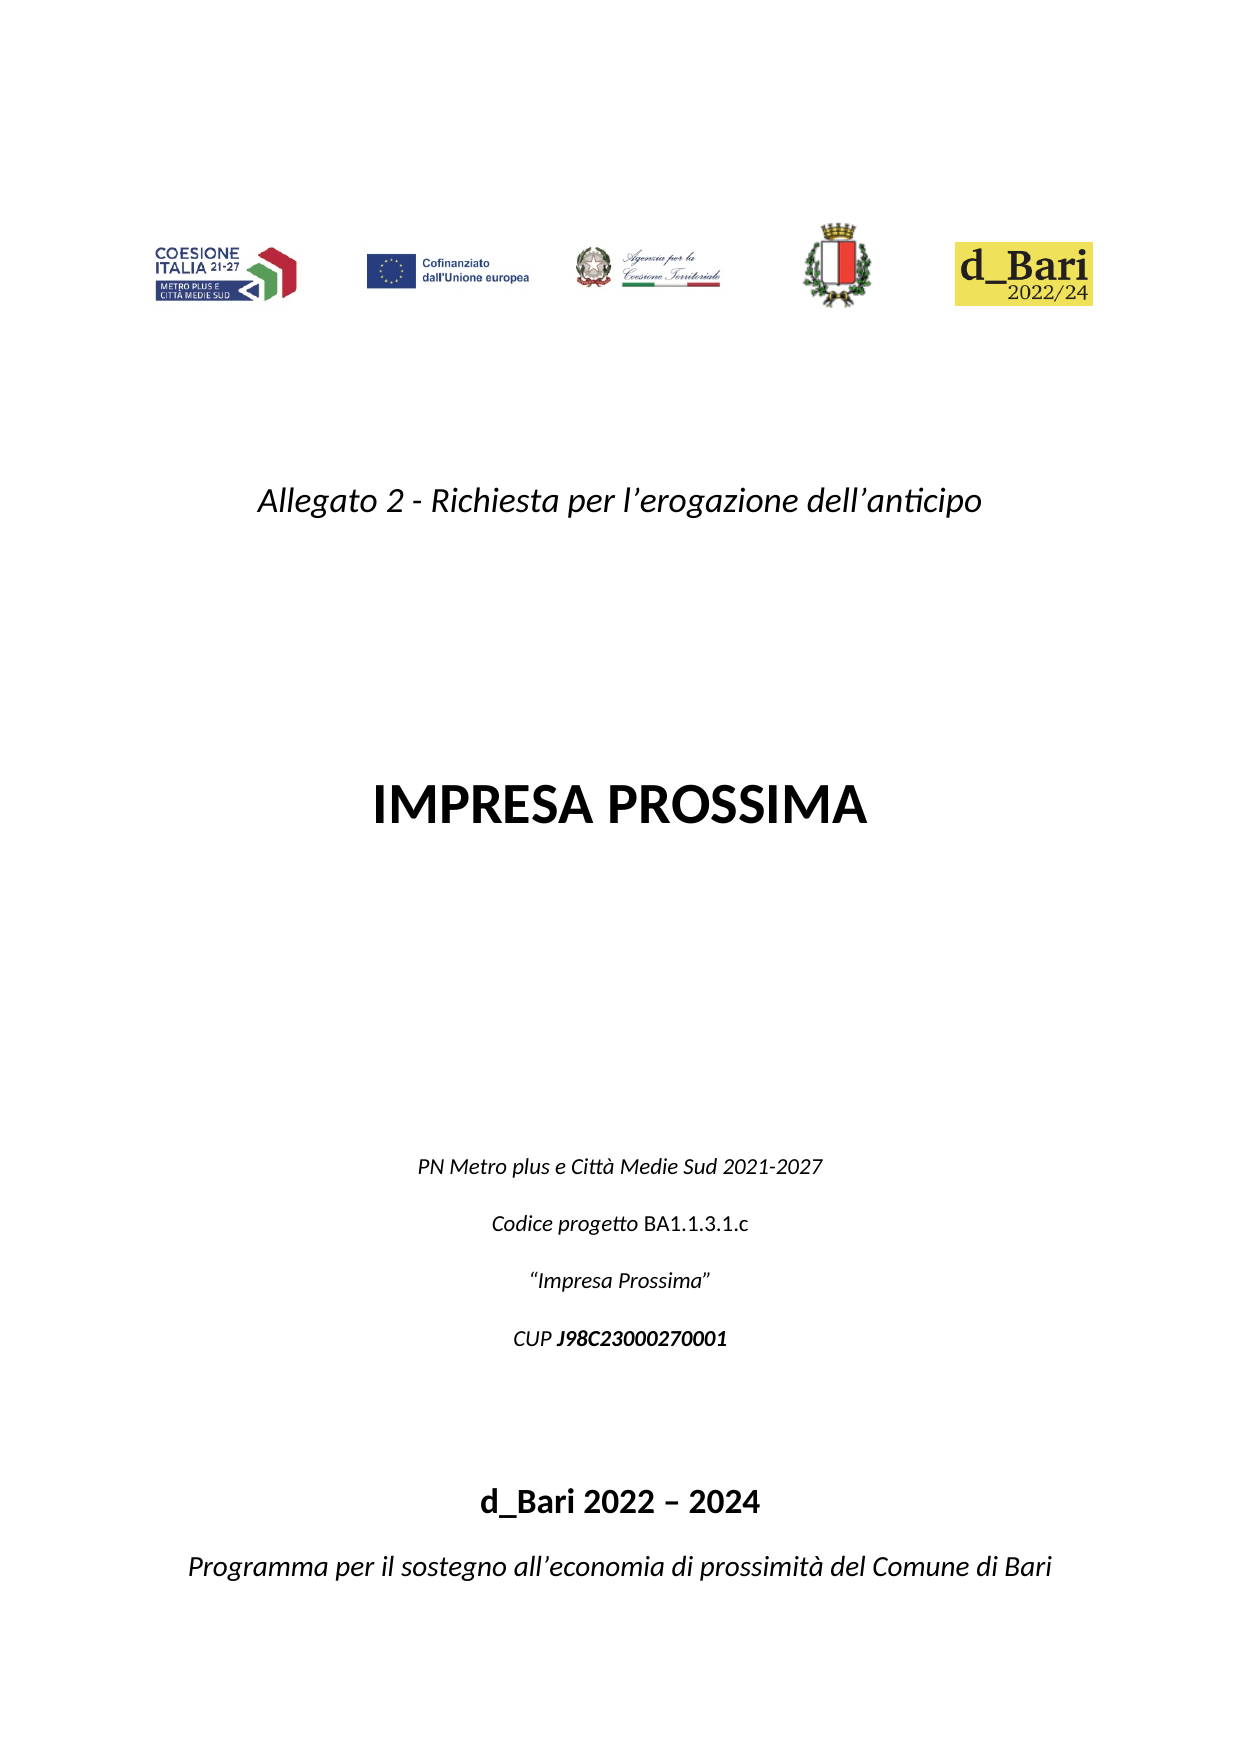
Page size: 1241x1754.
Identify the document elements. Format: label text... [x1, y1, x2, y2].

table_header [750, 156, 926, 353]
picture [954, 242, 1093, 306]
picture [553, 238, 739, 297]
table_header [119, 156, 336, 353]
table_cell d_Bari 2022 – 2024 Programma per il sostegno all’economia di prossimità del Comune di Bari [119, 1444, 1122, 1614]
picture [346, 245, 544, 298]
table_header [926, 156, 1122, 353]
table_header [543, 156, 750, 353]
picture [796, 222, 880, 309]
table_header [336, 156, 543, 353]
table_cell Allegato 2 - Richiesta per l’erogazione dell’anticipo IMPRESA PROSSIMA PN Metro plus e Città Medie Sud 2021-2027 Codice progetto BA1.1.3.1.c “Impresa Prossima” CUP J98C23000270001 [119, 353, 1122, 1444]
picture [128, 234, 327, 313]
